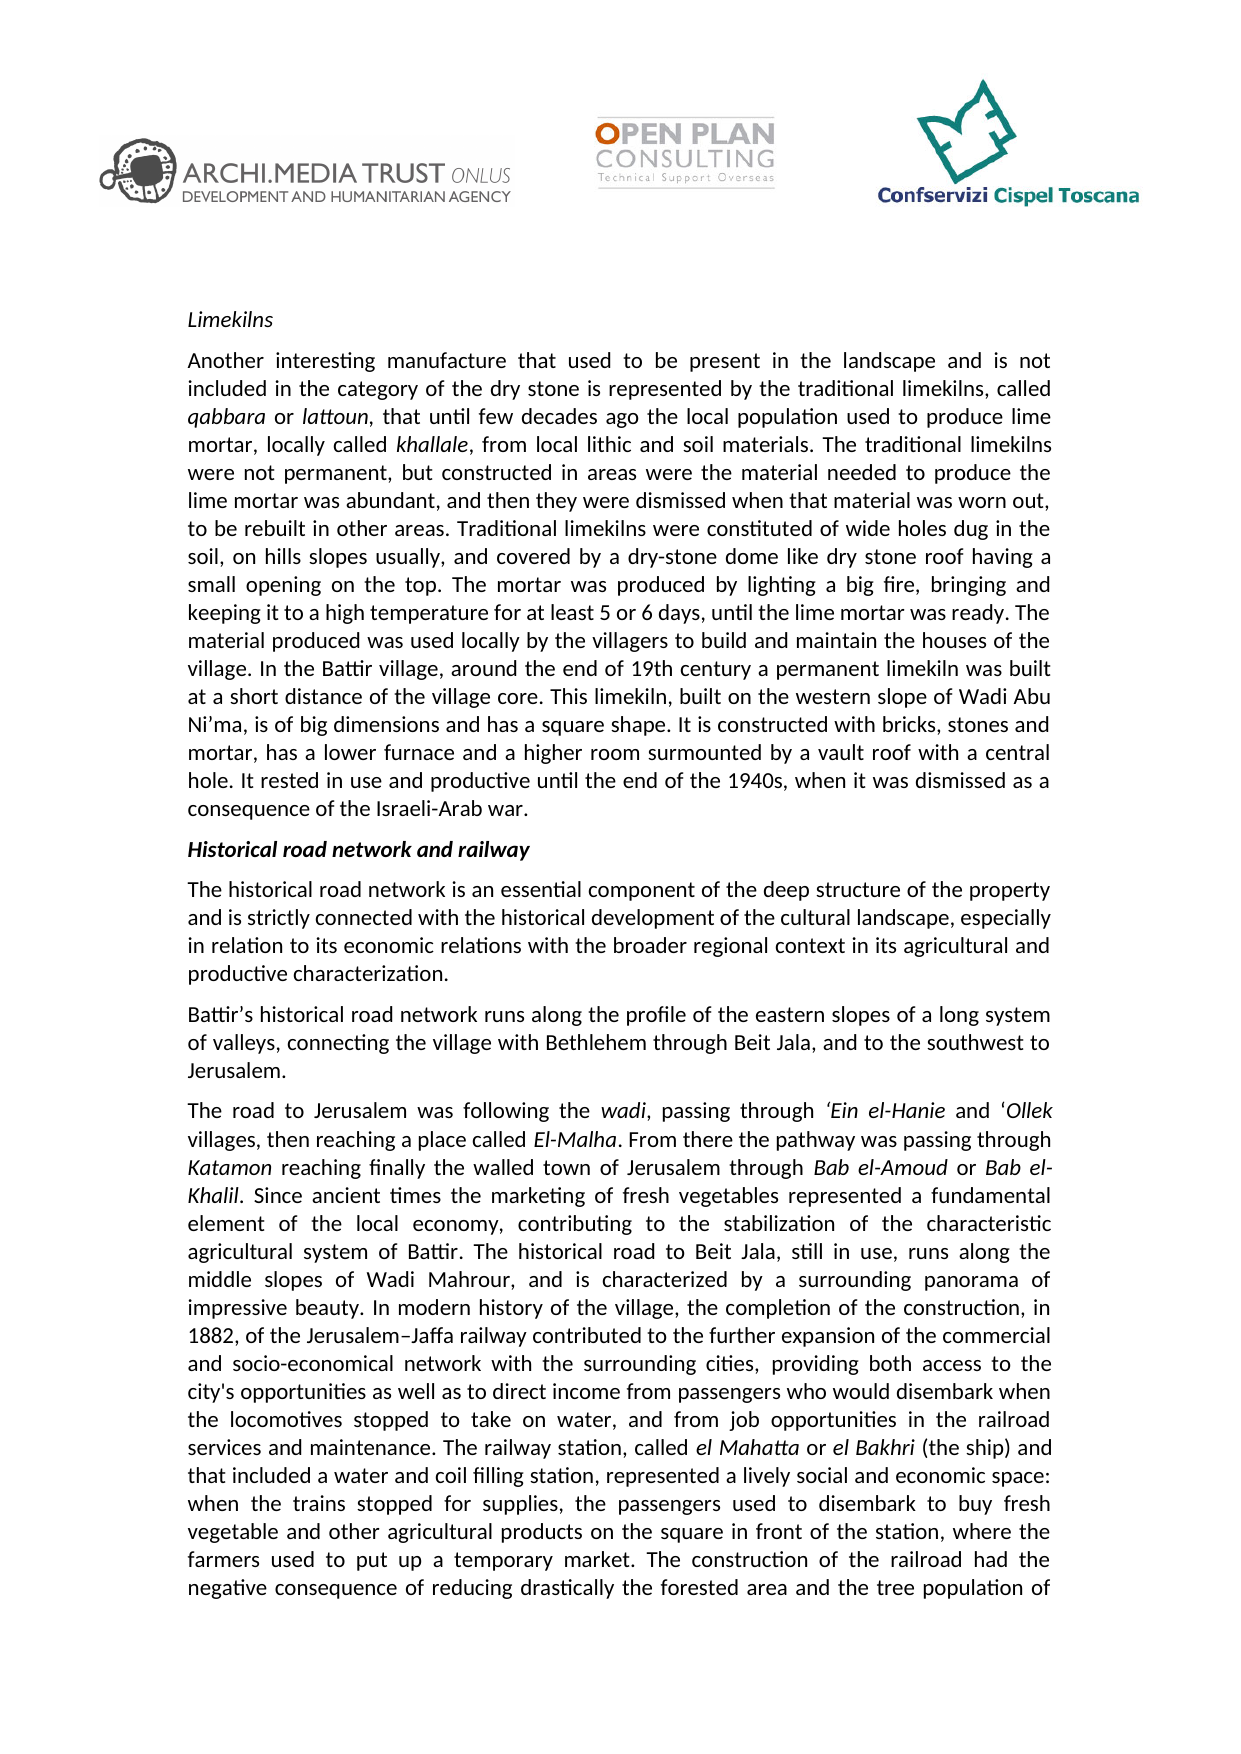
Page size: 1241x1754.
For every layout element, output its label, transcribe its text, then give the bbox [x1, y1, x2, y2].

text Another interesting manufacture that used to be present in the landscape and is not included in the category of the dry stone is represented by the traditional limekilns, called qabbara or lattoun, that until few decades ago the local population used to produce lime mortar, locally called khallale, from local lithic and soil materials. The traditional limekilns were not permanent, but constructed in areas were the material needed to produce the lime mortar was abundant, and then they were dismissed when that material was worn out, to be rebuilt in other areas. Traditional limekilns were constituted of wide holes dug in the soil, on hills slopes usually, and covered by a dry-stone dome like dry stone roof having a small opening on the top. The mortar was produced by lighting a big fire, bringing and keeping it to a high temperature for at least 5 or 6 days, until the lime mortar was ready. The material produced was used locally by the villagers to build and maintain the houses of the village. In the Battir village, around the end of 19th century a permanent limekiln was built at a short distance of the village core. This limekiln, built on the western slope of Wadi Abu Ni’ma, is of big dimensions and has a square shape. It is constructed with bricks, stones and mortar, has a lower furnace and a higher room surmounted by a vault roof with a central hole. It rested in use and productive until the end of the 1940s, when it was dismissed as a consequence of the Israeli-Arab war. [187, 346, 1053, 822]
text Battir’s historical road network runs along the profile of the eastern slopes of a long system of valleys, connecting the village with Bethlehem through Beit Jala, and to the southwest to Jerusalem. [187, 1000, 1053, 1084]
picture [98, 135, 516, 207]
picture [581, 103, 792, 207]
picture [868, 73, 1144, 207]
text Limekilns [187, 306, 1053, 334]
text The historical road network is an essential component of the deep structure of the property and is strictly connected with the historical development of the cultural landscape, especially in relation to its economic relations with the broader regional context in its agricultural and productive characterization. [187, 876, 1053, 988]
text Historical road network and railway [187, 835, 1053, 863]
